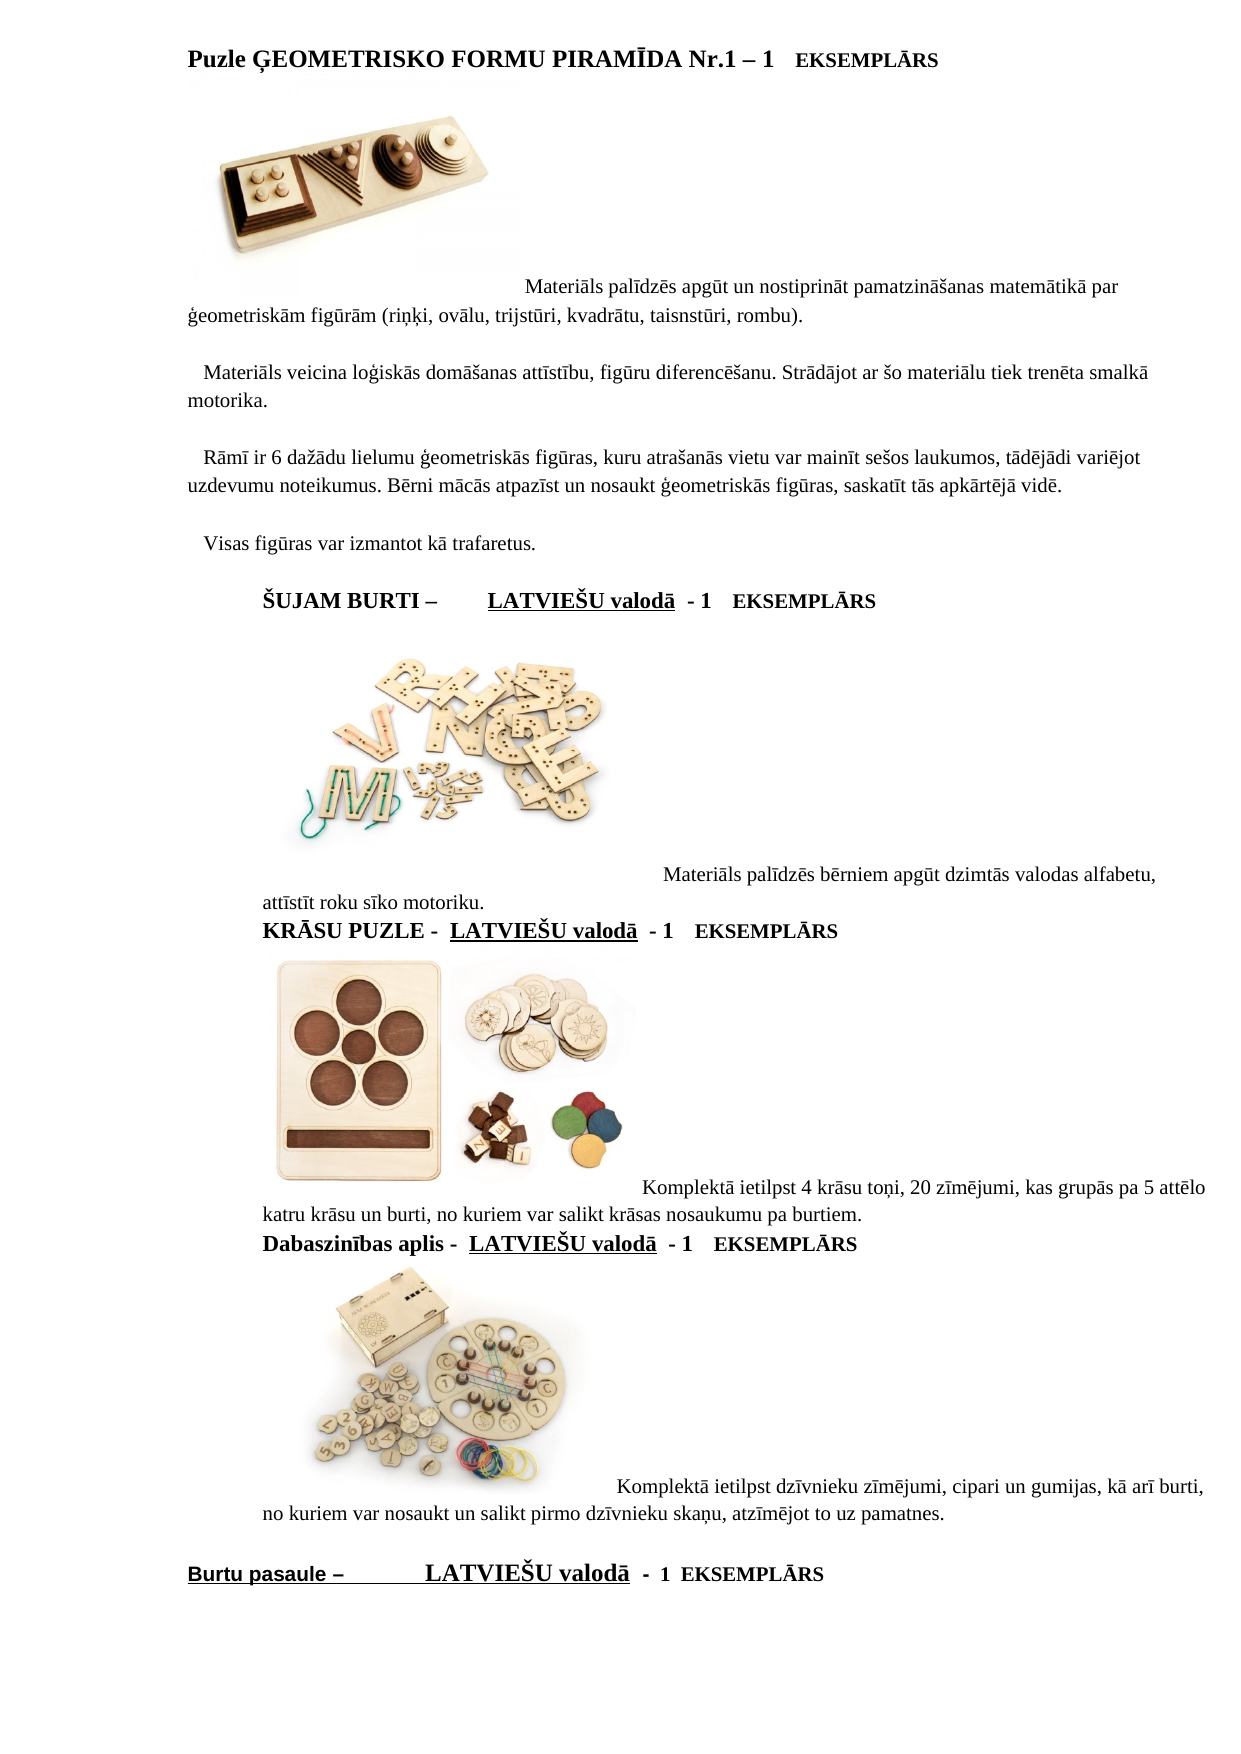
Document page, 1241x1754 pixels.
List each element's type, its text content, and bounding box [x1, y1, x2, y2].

text Rāmī ir 6 dažādu lielumu ģeometriskās figūras, kuru atrašanās vietu var mainīt sešos laukumos, tādējādi variējot uzdevumu noteikumus. Bērni mācās atpazīst un nosaukt ģeometriskās figūras, saskatīt tās apkārtējā vidē. [187, 441, 1211, 497]
text Visas figūras var izmantot kā trafaretus. [187, 527, 1211, 555]
picture [262, 947, 636, 1195]
picture [187, 73, 519, 294]
text Materiāls veicina loģiskās domāšanas attīstību, figūru diferencēšanu. Strādājot ar šo materiālu tiek trenēta smalkā motorika. [187, 356, 1211, 412]
list Dabaszinības aplis - LATVIEŠU valodā - 1 EKSEMPLĀRS [262, 1230, 1211, 1256]
text Burtu pasaule – LATVIEŠU valodā - 1 EKSEMPLĀRS [187, 1558, 1211, 1587]
picture [262, 617, 658, 882]
list KRĀSU PUZLE - LATVIEŠU valodā - 1 EKSEMPLĀRS [262, 917, 1211, 944]
picture [262, 1260, 612, 1494]
